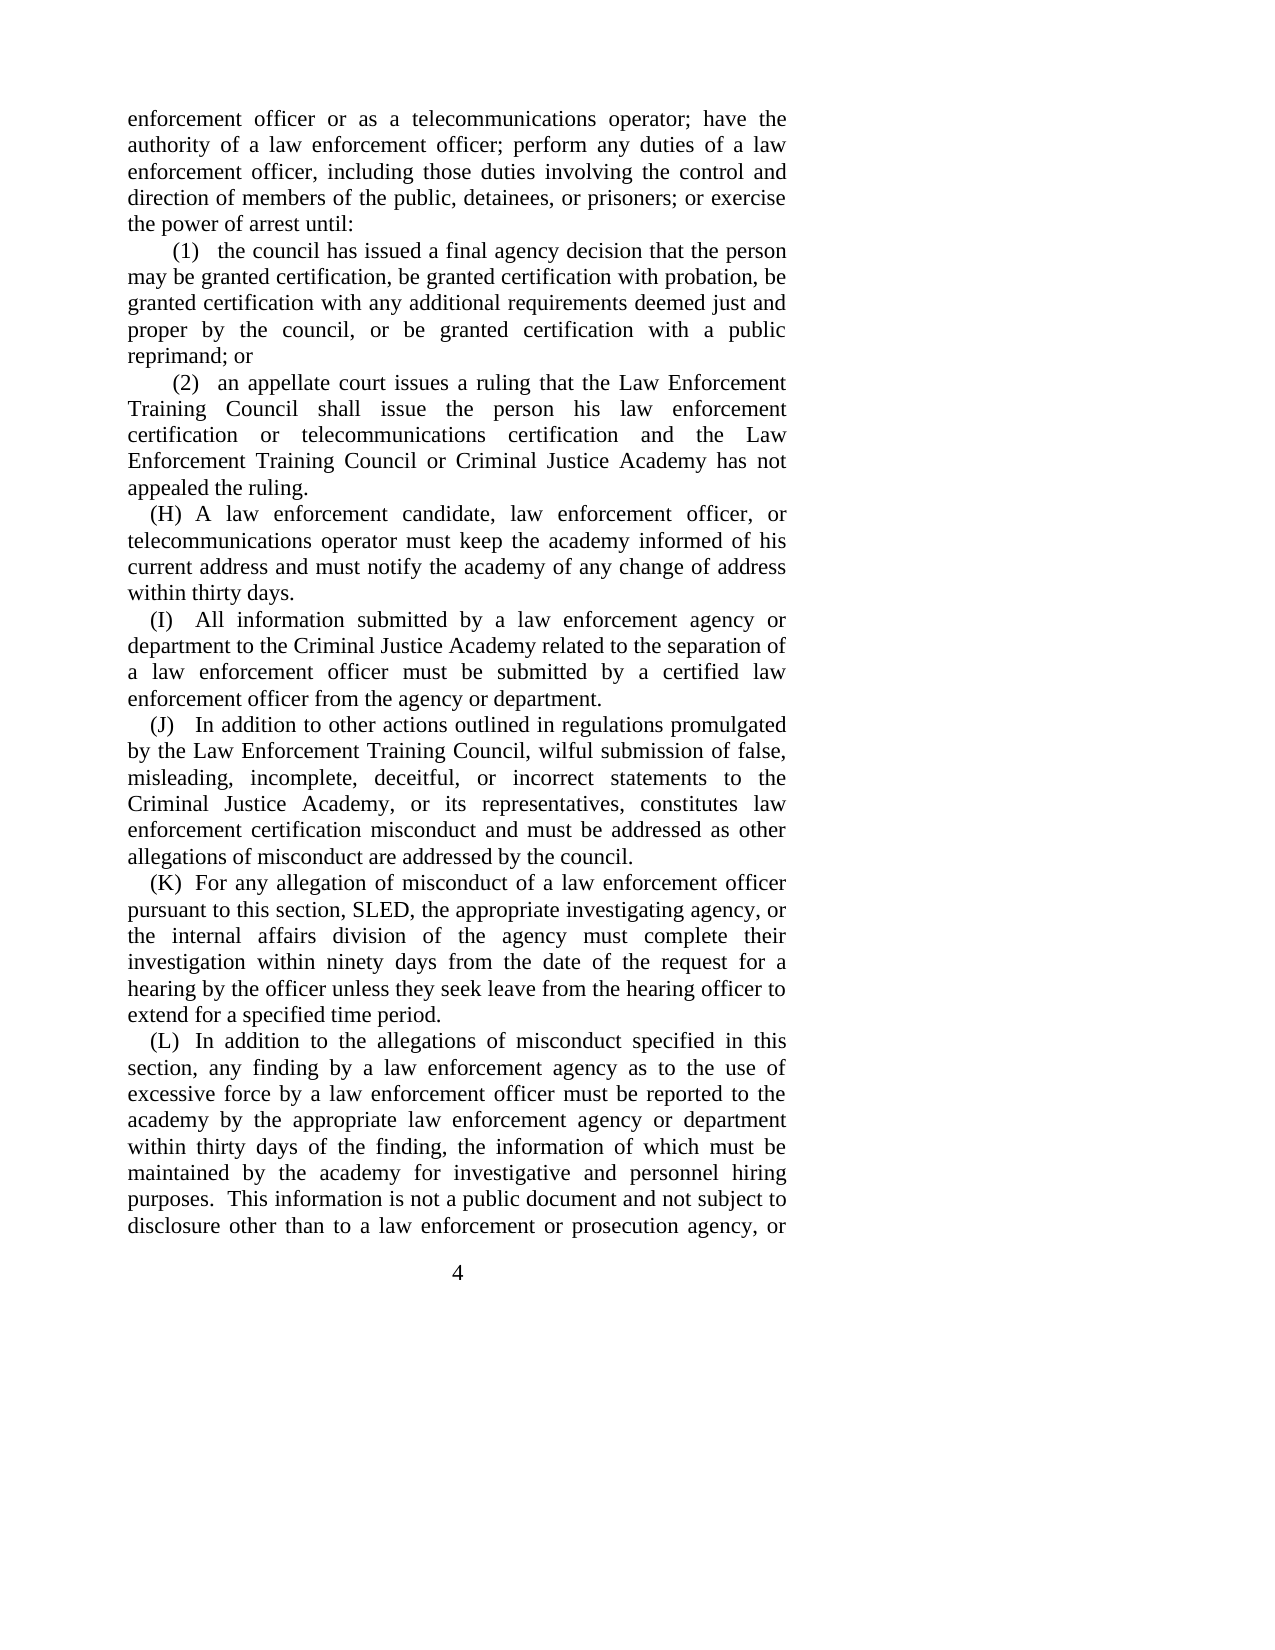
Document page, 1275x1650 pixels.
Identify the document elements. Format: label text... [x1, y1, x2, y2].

text (J) In addition to other actions outlined in regulations promulgated by the Law Enforcement Training Council, wilful submission of false, misleading, incomplete, deceitful, or incorrect statements to the Criminal Justice Academy, or its representatives, constitutes law enforcement certification misconduct and must be addressed as other allegations of misconduct are addressed by the council. [127, 711, 787, 869]
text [127, 1027, 787, 1238]
text (K) For any allegation of misconduct of a law enforcement officer pursuant to this section, SLED, the appropriate investigating agency, or the internal affairs division of the agency must complete their investigation within ninety days from the date of the request for a hearing by the officer unless they seek leave from the hearing officer to extend for a specified time period. [127, 869, 787, 1027]
text (2) an appellate court issues a ruling that the Law Enforcement Training Council shall issue the person his law enforcement certification or telecommunications certification and the Law Enforcement Training Council or Criminal Justice Academy has not appealed the ruling. [127, 368, 787, 500]
text (I) All information submitted by a law enforcement agency or department to the Criminal Justice Academy related to the separation of a law enforcement officer must be submitted by a certified law enforcement officer from the agency or department. [127, 606, 787, 711]
text (1) the council has issued a final agency decision that the person may be granted certification, be granted certification with probation, be granted certification with any additional requirements deemed just and proper by the council, or be granted certification with a public reprimand; or [127, 237, 787, 368]
text (H) A law enforcement candidate, law enforcement officer, or telecommunications operator must keep the academy informed of his current address and must notify the academy of any change of address within thirty days. [127, 500, 787, 606]
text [127, 105, 787, 237]
